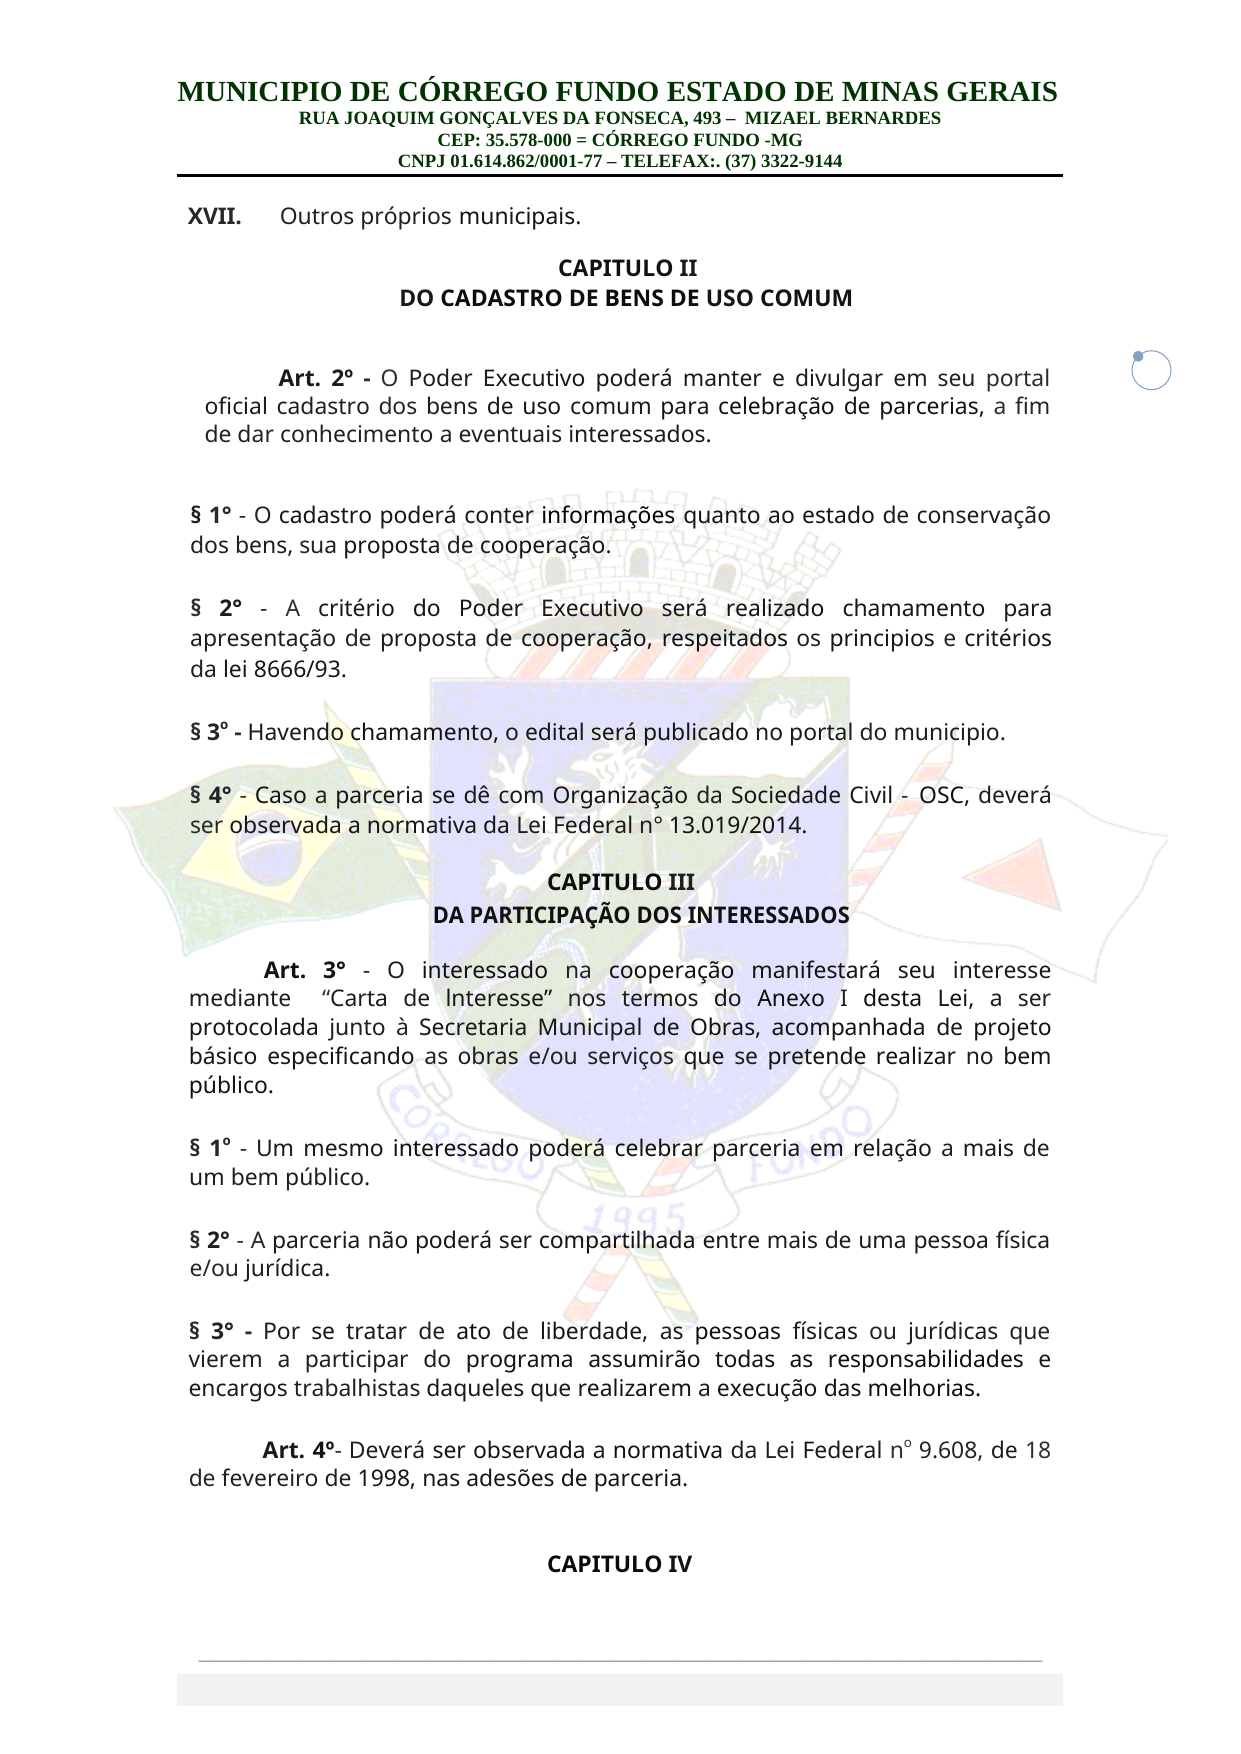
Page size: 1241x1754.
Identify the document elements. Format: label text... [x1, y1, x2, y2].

text § 1° - O cadastro poderá conter informações quanto ao estado de conservação dos bens, sua proposta de cooperação. [190, 500, 1052, 560]
text § 2° - A critério do Poder Executivo será realizado chamamento para apresentação de proposta de cooperação, respeitados os principios e critérios da lei 8666/93. [190, 592, 1052, 684]
subtitle CAPITULO IV [396, 1548, 842, 1579]
text Art. 3° - O interessado na cooperação manifestará seu interesse mediante “Carta de lnteresse” nos termos do Anexo I desta Lei, a ser protocolada junto à Secretaria Municipal de Obras, acompanhada de projeto básico especificando as obras e/ou serviços que se pretende realizar no bem público. [189, 955, 1052, 1100]
text DA PARTICIPAÇÃO DOS INTERESSADOS [396, 897, 886, 930]
text § 2° - A parceria não poderá ser compartilhada entre mais de uma pessoa física e/ou jurídica. [189, 1224, 1051, 1284]
text § 1o - Um mesmo interessado poderá celebrar parceria em relação a mais de um bem público. [189, 1132, 1051, 1192]
text § 4° - Caso a parceria se dê com Organização da Sociedade Civil - OSC, deverá ser observada a normativa da Lei Federal n° 13.019/2014. [189, 779, 1052, 840]
text Art. 2º - O Poder Executivo poderá manter e divulgar em seu portal oficial cadastro dos bens de uso comum para celebração de parcerias, a fim de dar conhecimento a eventuais interessados. [204, 363, 1050, 449]
text Art. 4º- Deverá ser observada a normativa da Lei Federal no 9.608, de 18 de fevereiro de 1998, nas adesões de parceria. [188, 1434, 1051, 1494]
text CAPITULO II [299, 252, 956, 282]
list Outros próprios municipais. [188, 201, 1063, 230]
text § 3o - Havendo chamamento, o edital será publicado no portal do municipio. [190, 716, 1063, 747]
text § 3° - Por se tratar de ato de liberdade, as pessoas físicas ou jurídicas que vierem a participar do programa assumirão todas as responsabilidades e encargos trabalhistas daqueles que realizarem a execução das melhorias. [188, 1316, 1052, 1403]
text DO CADASTRO DE BENS DE USO COMUM [297, 282, 956, 313]
subtitle CAPITULO III [396, 866, 846, 897]
